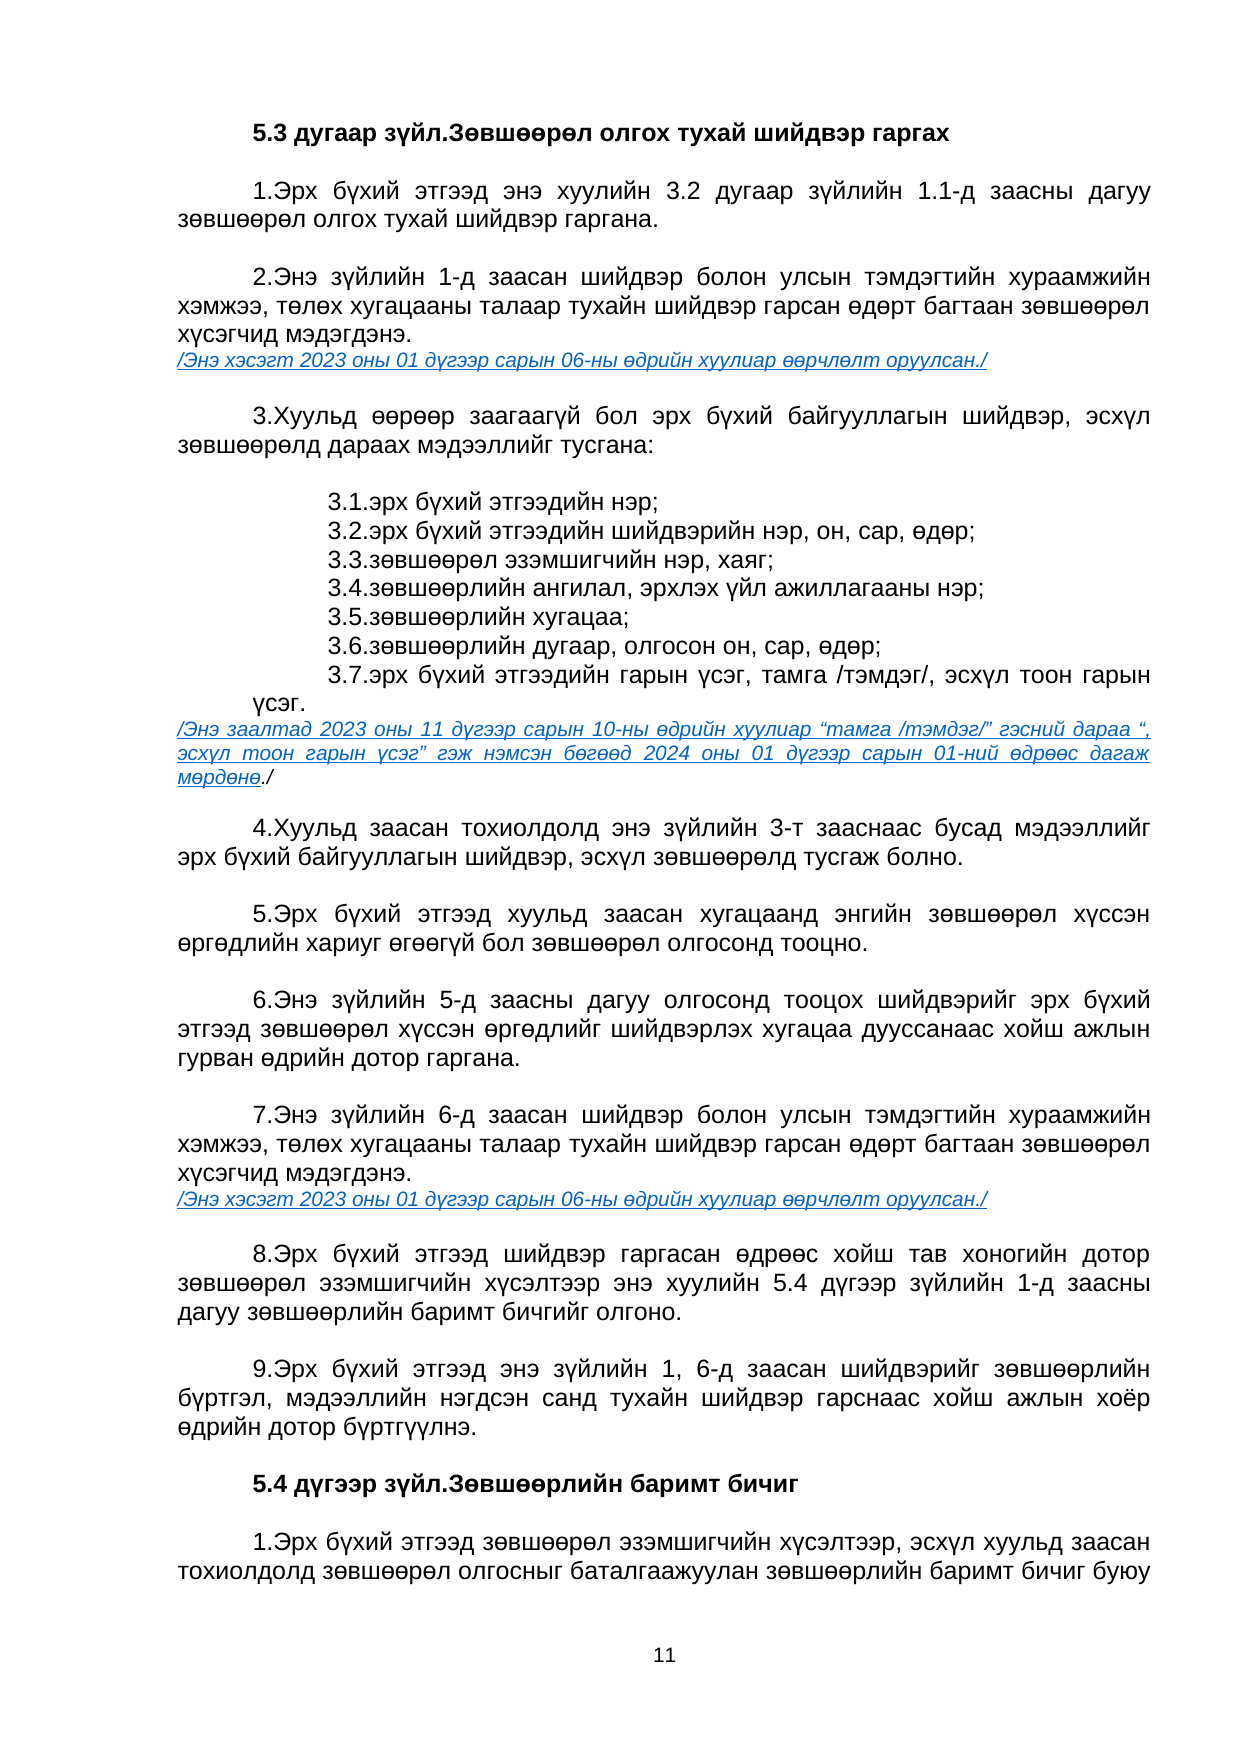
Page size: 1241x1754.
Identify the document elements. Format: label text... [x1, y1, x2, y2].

text 3.6.зөвшөөрлийн дугаар, олгосон он, сар, өдөр; [252, 631, 1152, 659]
text 3.2.эрх бүхий этгээдийн шийдвэрийн нэр, он, сар, өдөр; [177, 516, 1152, 544]
text /Энэ заалтад 2023 оны 11 дүгээр сарын 10-ны өдрийн хуулиар “тамга /тэмдэг/” гэсний дараа “, эсхүл тоон гарын үсэг” гэж нэмсэн бөгөөд 2024 оны 01 дүгээр сарын 01-ний өдрөөс дагаж мөрдөнө./ [177, 717, 1152, 789]
text 3.1.эрх бүхий этгээдийн нэр; [177, 487, 1152, 516]
text 4.Хуульд заасан тохиолдолд энэ зүйлийн 3-т зааснаас бусад мэдээллийг эрх бүхий байгууллагын шийдвэр, эсхүл зөвшөөрөлд тусгаж болно. [177, 813, 1152, 870]
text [177, 1527, 1152, 1584]
text 9.Эрх бүхий этгээд энэ зүйлийн 1, 6-д заасан шийдвэрийг зөвшөөрлийн бүртгэл, мэдээллийн нэгдсэн санд тухайн шийдвэр гарснаас хойш ажлын хоёр өдрийн дотор бүртгүүлнэ. [177, 1354, 1152, 1441]
text /Энэ хэсэгт 2023 оны 01 дүгээр сарын 06-ны өдрийн хуулиар өөрчлөлт оруулсан./ [177, 1187, 1152, 1211]
text 5.Эрх бүхий этгээд хуульд заасан хугацаанд энгийн зөвшөөрөл хүссэн өргөдлийн хариуг өгөөгүй бол зөвшөөрөл олгосонд тооцно. [177, 899, 1152, 957]
text 5.4 дүгээр зүйл.Зөвшөөрлийн баримт бичиг [177, 1469, 1152, 1498]
text 3.5.зөвшөөрлийн хугацаа; [252, 602, 1152, 631]
text 3.3.зөвшөөрөл эзэмшигчийн нэр, хаяг; [252, 544, 1152, 573]
text 8.Эрх бүхий этгээд шийдвэр гаргасан өдрөөс хойш тав хоногийн дотор зөвшөөрөл эзэмшигчийн хүсэлтээр энэ хуулийн 5.4 дүгээр зүйлийн 1-д заасны дагуу зөвшөөрлийн баримт бичгийг олгоно. [177, 1239, 1152, 1326]
text 3.Хуульд өөрөөр заагаагүй бол эрх бүхий байгууллагын шийдвэр, эсхүл зөвшөөрөлд дараах мэдээллийг тусгана: [177, 401, 1152, 458]
text 2.Энэ зүйлийн 1-д заасан шийдвэр болон улсын тэмдэгтийн хураамжийн хэмжээ, төлөх хугацааны талаар тухайн шийдвэр гарсан өдөрт багтаан зөвшөөрөл хүсэгчид мэдэгдэнэ. [177, 262, 1152, 348]
text 7.Энэ зүйлийн 6-д заасан шийдвэр болон улсын тэмдэгтийн хураамжийн хэмжээ, төлөх хугацааны талаар тухайн шийдвэр гарсан өдөрт багтаан зөвшөөрөл хүсэгчид мэдэгдэнэ. [177, 1100, 1152, 1187]
text 3.4.зөвшөөрлийн ангилал, эрхлэх үйл ажиллагааны нэр; [252, 573, 1152, 602]
text 1.Эрх бүхий этгээд энэ хуулийн 3.2 дугаар зүйлийн 1.1-д заасны дагуу зөвшөөрөл олгох тухай шийдвэр гаргана. [177, 176, 1152, 233]
text 6.Энэ зүйлийн 5-д заасны дагуу олгосонд тооцох шийдвэрийг эрх бүхий этгээд зөвшөөрөл хүссэн өргөдлийг шийдвэрлэх хугацаа дууссанаас хойш ажлын гурван өдрийн дотор гаргана. [177, 985, 1152, 1072]
text /Энэ хэсэгт 2023 оны 01 дүгээр сарын 06-ны өдрийн хуулиар өөрчлөлт оруулсан./ [177, 348, 1152, 372]
text 3.7.эрх бүхий этгээдийн гарын үсэг, тамга /тэмдэг/, эсхүл тоон гарын үсэг. [252, 659, 1152, 717]
text 5.3 дугаар зүйл.Зөвшөөрөл олгох тухай шийдвэр гаргах [177, 118, 1152, 147]
